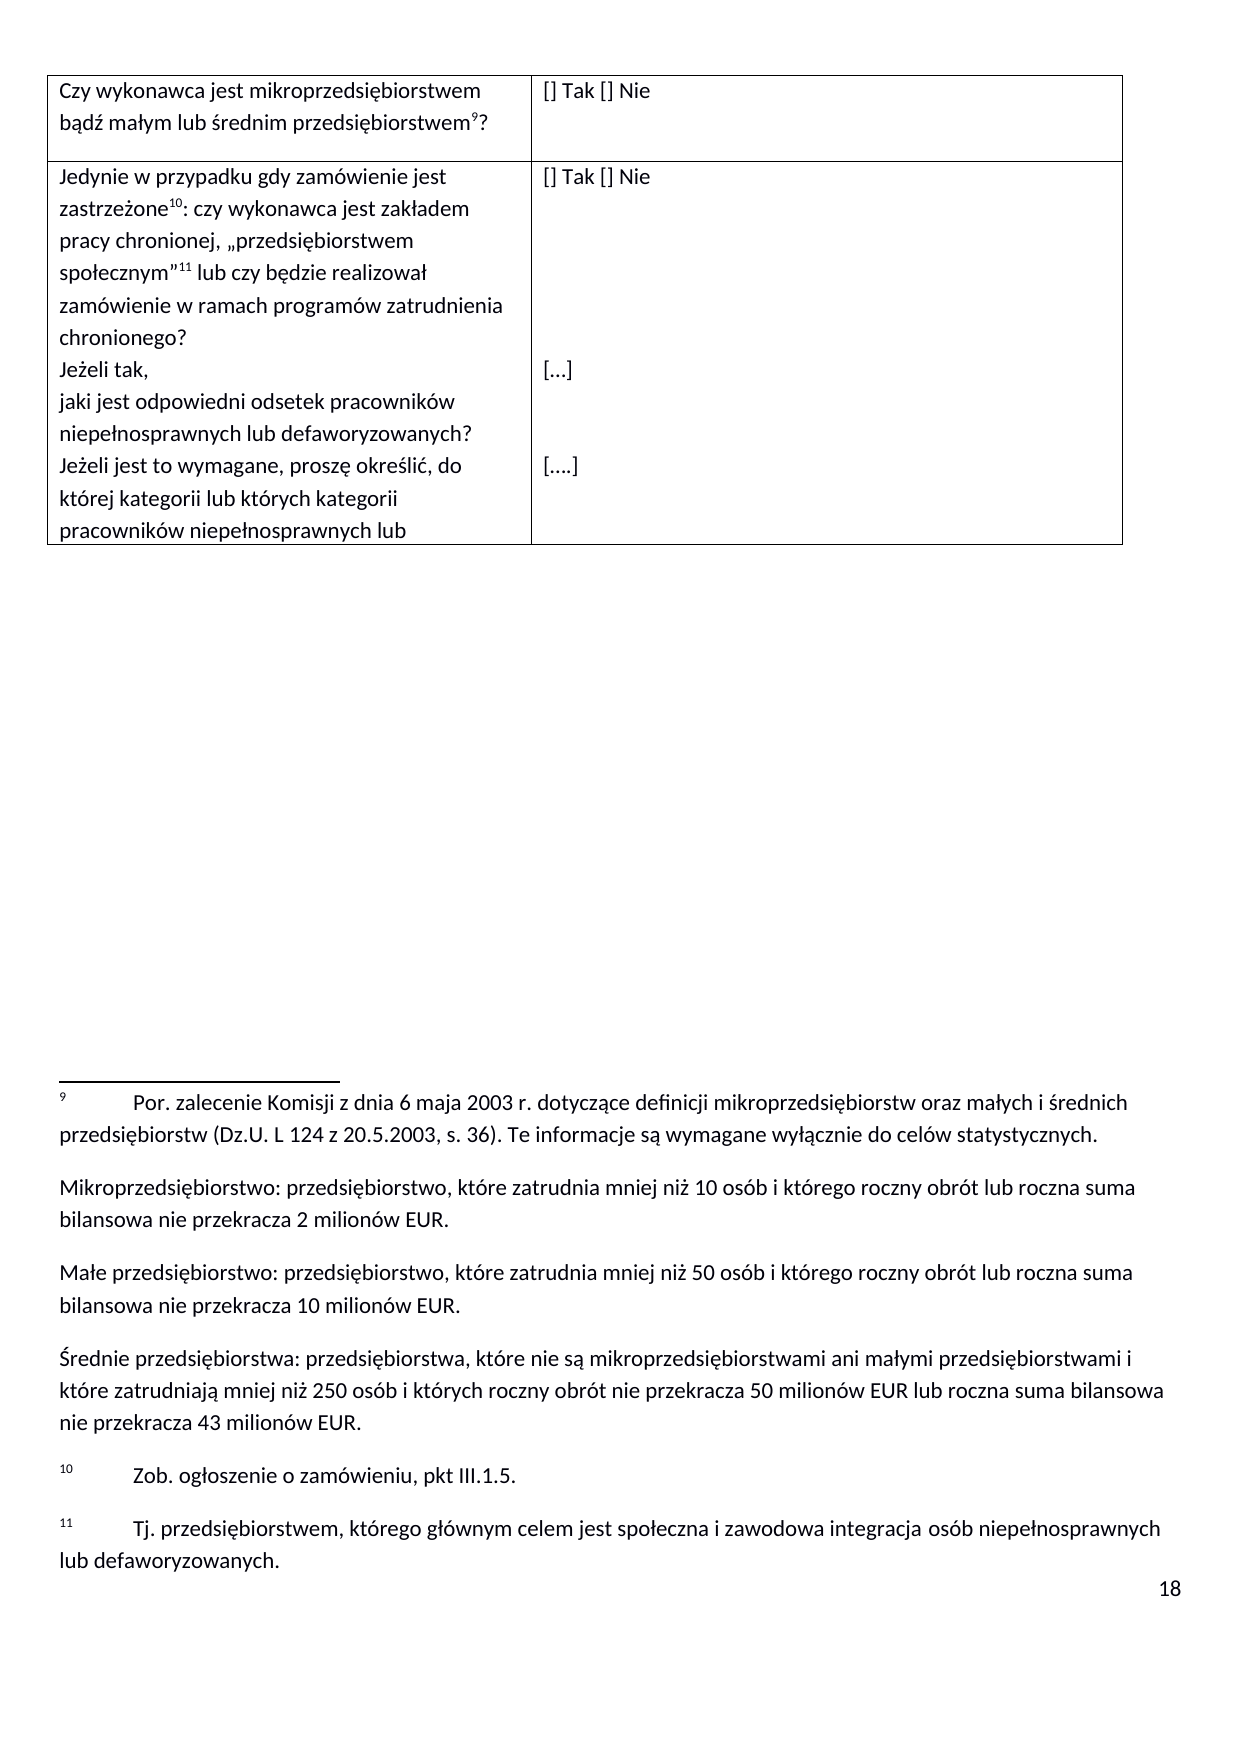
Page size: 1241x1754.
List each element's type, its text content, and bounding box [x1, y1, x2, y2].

table_cell Jedynie w przypadku gdy zamówienie jest zastrzeżone: czy wykonawca jest zakładem pracy chronionej, „przedsiębiorstwem społecznym” lub czy będzie realizował zamówienie w ramach programów zatrudnienia chronionego? Jeżeli tak, jaki jest odpowiedni odsetek pracowników niepełnosprawnych lub defaworyzowanych? Jeżeli jest to wymagane, proszę określić, do której kategorii lub których kategorii pracowników niepełnosprawnych lub defaworyzowanych należą dani pracownicy. [48, 162, 531, 544]
table_cell [] Tak [] Nie [532, 76, 1122, 161]
table_cell [] Tak [] Nie […] [….] [532, 162, 1122, 544]
table_cell Czy wykonawca jest mikroprzedsiębiorstwem bądź małym lub średnim przedsiębiorstwem? [48, 76, 531, 161]
